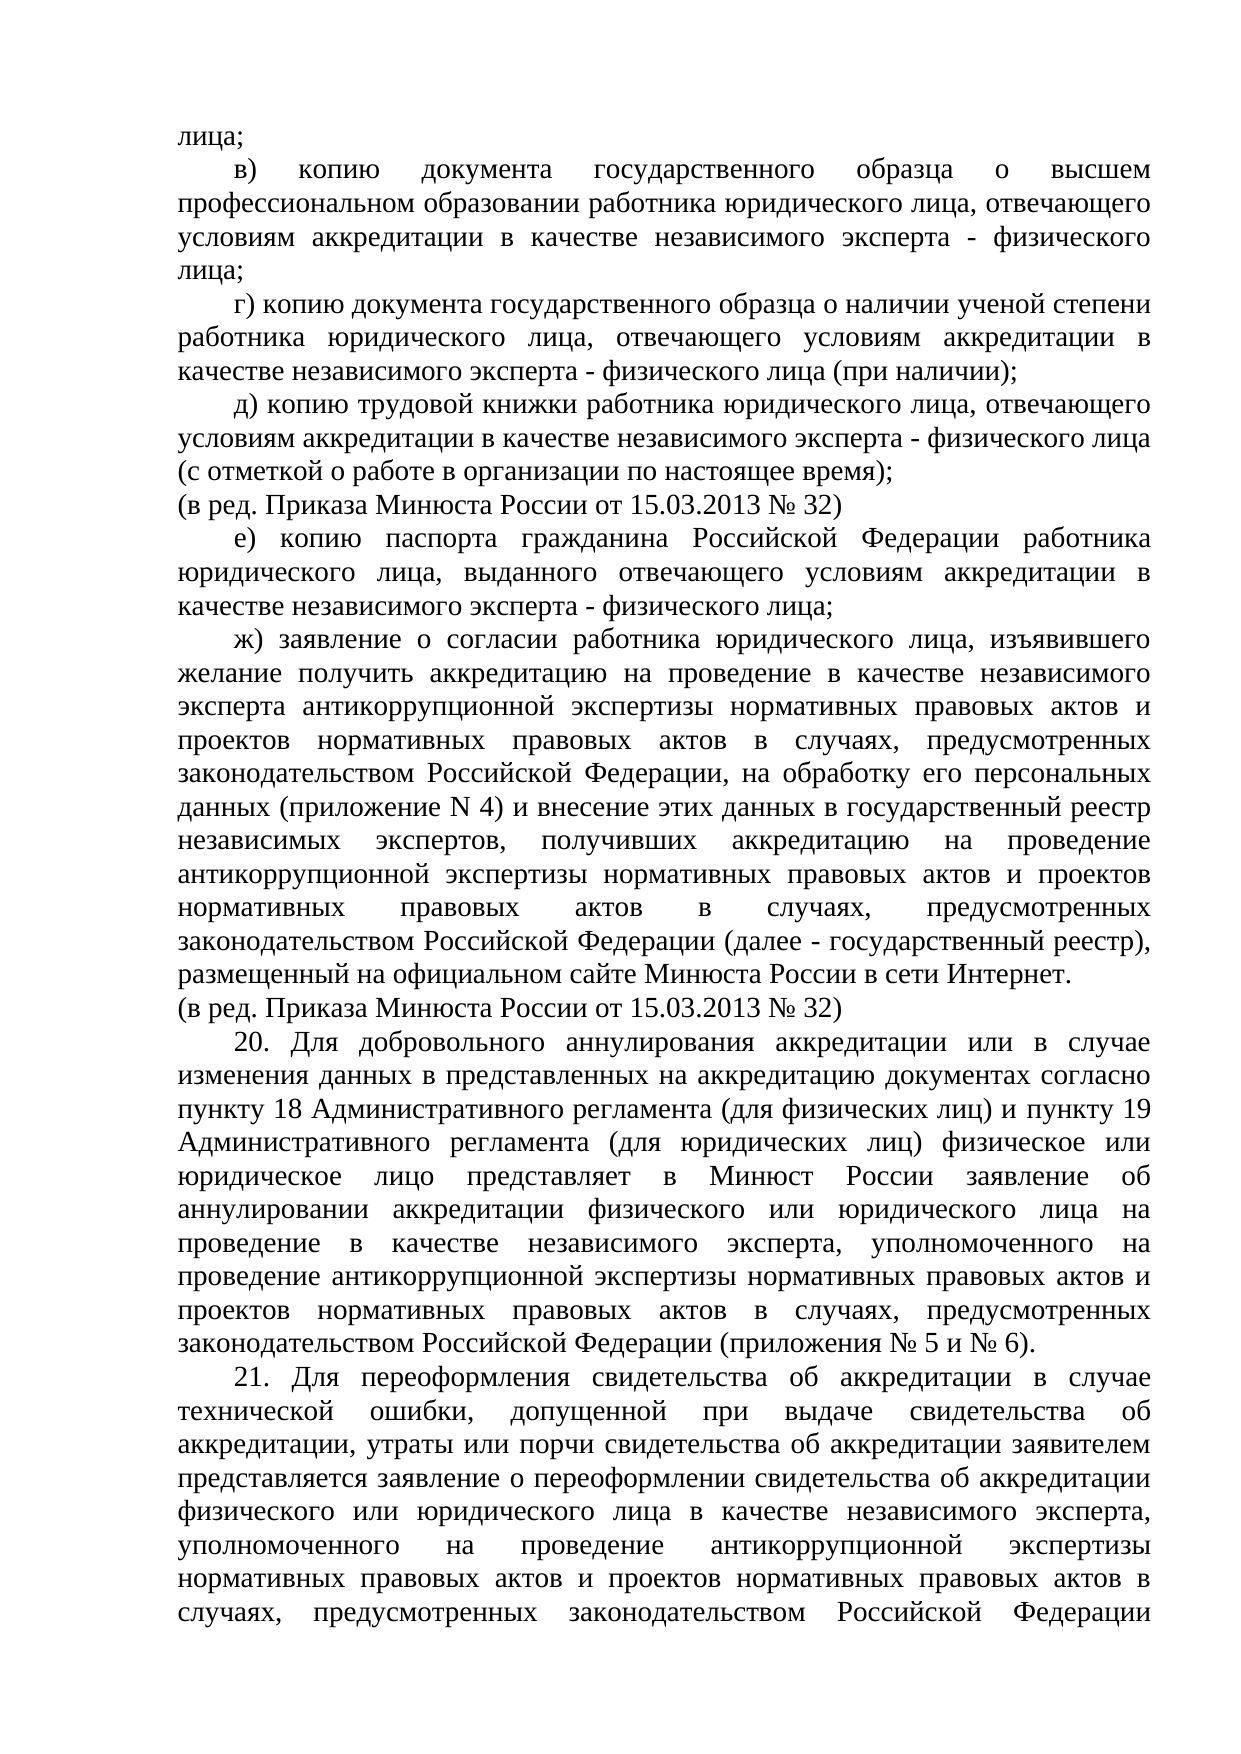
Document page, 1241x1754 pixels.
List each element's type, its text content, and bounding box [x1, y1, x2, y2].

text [177, 118, 1152, 152]
text ж) заявление о согласии работника юридического лица, изъявившего желание получить аккредитацию на проведение в качестве независимого эксперта антикоррупционной экспертизы нормативных правовых актов и проектов нормативных правовых актов в случаях, предусмотренных законодательством Российской Федерации, на обработку его персональных данных (приложение N 4) и внесение этих данных в государственный реестр независимых экспертов, получивших аккредитацию на проведение антикоррупционной экспертизы нормативных правовых актов и проектов нормативных правовых актов в случаях, предусмотренных законодательством Российской Федерации (далее - государственный реестр), размещенный на официальном сайте Минюста России в сети Интернет. [177, 621, 1152, 990]
text е) копию паспорта гражданина Российской Федерации работника юридического лица, выданного отвечающего условиям аккредитации в качестве независимого эксперта - физического лица; [177, 521, 1152, 621]
text д) копию трудовой книжки работника юридического лица, отвечающего условиям аккредитации в качестве независимого эксперта - физического лица (с отметкой о работе в организации по настоящее время); [177, 386, 1152, 487]
text г) копию документа государственного образца о наличии ученой степени работника юридического лица, отвечающего условиям аккредитации в качестве независимого эксперта - физического лица (при наличии); [177, 286, 1152, 386]
text (в ред. Приказа Минюста России от 15.03.2013 № 32) [177, 990, 1152, 1024]
text (в ред. Приказа Минюста России от 15.03.2013 № 32) [177, 487, 1152, 521]
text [177, 1359, 1152, 1627]
text в) копию документа государственного образца о высшем профессиональном образовании работника юридического лица, отвечающего условиям аккредитации в качестве независимого эксперта - физического лица; [177, 152, 1152, 286]
text 20. Для добровольного аннулирования аккредитации или в случае изменения данных в представленных на аккредитацию документах согласно пункту 18 Административного регламента (для физических лиц) и пункту 19 Административного регламента (для юридических лиц) физическое или юридическое лицо представляет в Минюст России заявление об аннулировании аккредитации физического или юридического лица на проведение в качестве независимого эксперта, уполномоченного на проведение антикоррупционной экспертизы нормативных правовых актов и проектов нормативных правовых актов в случаях, предусмотренных законодательством Российской Федерации (приложения № 5 и № 6). [177, 1024, 1152, 1359]
